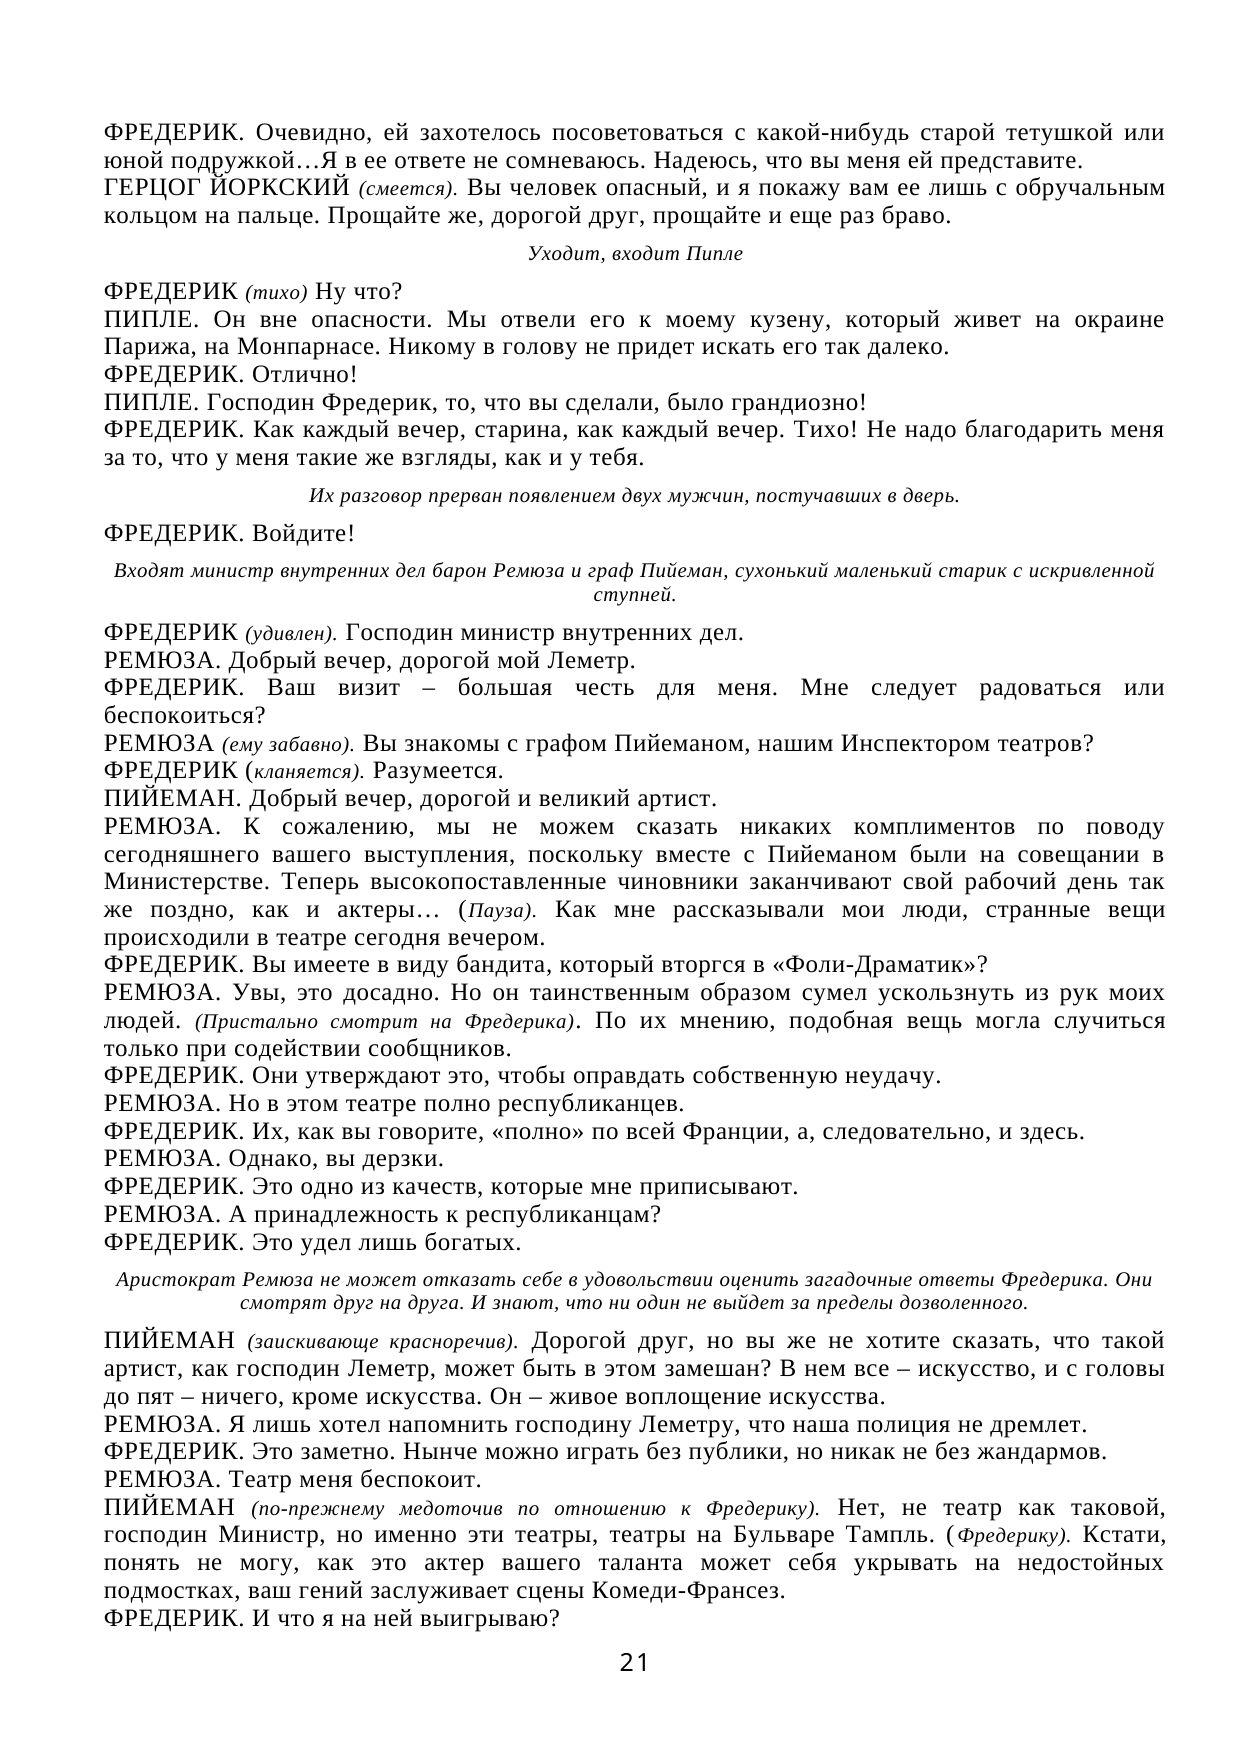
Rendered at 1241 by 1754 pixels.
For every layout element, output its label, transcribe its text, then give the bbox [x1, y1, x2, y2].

text ФРЕДЕРИК. Это удел лишь богатых. [103, 1228, 1167, 1255]
text Входят министр внутренних дел барон Ремюза и граф Пийеман, сухонький маленький старик с искривленной ступней. [103, 559, 1167, 606]
text ФРЕДЕРИК. Они утверждают это, чтобы оправдать собственную неудачу. [103, 1061, 1167, 1089]
text РЕМЮЗА (ему забавно). Вы знакомы с графом Пийеманом, нашим Инспектором театров? [103, 729, 1167, 757]
text ФРЕДЕРИК (кланяется). Разумеется. [103, 757, 1167, 784]
text ПИПЛЕ. Он вне опасности. Мы отвели его к моему кузену, который живет на окраине Парижа, на Монпарнасе. Никому в голову не придет искать его так далеко. [103, 305, 1167, 360]
text РЕМЮЗА. Но в этом театре полно республиканцев. [103, 1089, 1167, 1117]
text ФРЕДЕРИК. Войдите! [103, 519, 1167, 547]
text РЕМЮЗА. Добрый вечер, дорогой мой Леметр. [103, 646, 1167, 673]
text ФРЕДЕРИК. Отлично! [103, 360, 1167, 388]
text Уходит, входит Пипле [103, 241, 1167, 264]
text Их разговор прерван появлением двух мужчин, постучавших в дверь. [103, 483, 1167, 507]
text ФРЕДЕРИК. Вы имеете в виду бандита, который вторгся в «Фоли-Драматик»? [103, 951, 1167, 978]
text ГЕРЦОГ ЙОРКСКИЙ (смеется). Вы человек опасный, и я покажу вам ее лишь с обручальным кольцом на пальце. Прощайте же, дорогой друг, прощайте и еще раз браво. [103, 173, 1167, 229]
text РЕМЮЗА. К сожалению, мы не можем сказать никаких комплиментов по поводу сегодняшнего вашего выступления, поскольку вместе с Пийеманом были на совещании в Министерстве. Теперь высокопоставленные чиновники заканчивают свой рабочий день так же поздно, как и актеры… (Пауза). Как мне рассказывали мои люди, странные вещи происходили в театре сегодня вечером. [103, 812, 1167, 951]
text РЕМЮЗА. Я лишь хотел напомнить господину Леметру, что наша полиция не дремлет. [103, 1410, 1167, 1437]
text Аристократ Ремюза не может отказать себе в удовольствии оценить загадочные ответы Фредерика. Они смотрят друг на друга. И знают, что ни один не выйдет за пределы дозволенного. [103, 1268, 1167, 1314]
text ПИЙЕМАН (заискивающе красноречив). Дорогой друг, но вы же не хотите сказать, что такой артист, как господин Леметр, может быть в этом замешан? В нем все – искусство, и с головы до пят – ничего, кроме искусства. Он – живое воплощение искусства. [103, 1327, 1167, 1410]
text ФРЕДЕРИК. Очевидно, ей захотелось посоветоваться с какой-нибудь старой тетушкой или юной подружкой…Я в ее ответе не сомневаюсь. Надеюсь, что вы меня ей представите. [103, 118, 1167, 173]
text ФРЕДЕРИК. Это заметно. Нынче можно играть без публики, но никак не без жандармов. [103, 1437, 1167, 1465]
text ФРЕДЕРИК (удивлен). Господин министр внутренних дел. [103, 618, 1167, 646]
text ФРЕДЕРИК. Как каждый вечер, старина, как каждый вечер. Тихо! Не надо благодарить меня за то, что у меня такие же взгляды, как и у тебя. [103, 416, 1167, 471]
text ФРЕДЕРИК. Это одно из качеств, которые мне приписывают. [103, 1172, 1167, 1200]
text РЕМЮЗА. Увы, это досадно. Но он таинственным образом сумел ускользнуть из рук моих людей. (Пристально смотрит на Фредерика). По их мнению, подобная вещь могла случиться только при содействии сообщников. [103, 978, 1167, 1061]
text ПИЙЕМАН. Добрый вечер, дорогой и великий артист. [103, 784, 1167, 812]
text ФРЕДЕРИК (тихо) Ну что? [103, 277, 1167, 305]
text ФРЕДЕРИК. И что я на ней выигрываю? [103, 1604, 1167, 1631]
text ПИЙЕМАН (по-прежнему медоточив по отношению к Фредерику). Нет, не театр как таковой, господин Министр, но именно эти театры, театры на Бульваре Тампль. (Фредерику). Кстати, понять не могу, как это актер вашего таланта может себя укрывать на недостойных подмостках, ваш гений заслуживает сцены Комеди-Франсез. [103, 1493, 1167, 1604]
text ПИПЛЕ. Господин Фредерик, то, что вы сделали, было грандиозно! [103, 388, 1167, 416]
text РЕМЮЗА. Однако, вы дерзки. [103, 1144, 1167, 1172]
text ФРЕДЕРИК. Ваш визит – большая честь для меня. Мне следует радоваться или беспокоиться? [103, 673, 1167, 729]
text РЕМЮЗА. А принадлежность к республиканцам? [103, 1200, 1167, 1228]
text ФРЕДЕРИК. Их, как вы говорите, «полно» по всей Франции, а, следовательно, и здесь. [103, 1117, 1167, 1144]
text РЕМЮЗА. Театр меня беспокоит. [103, 1465, 1167, 1493]
